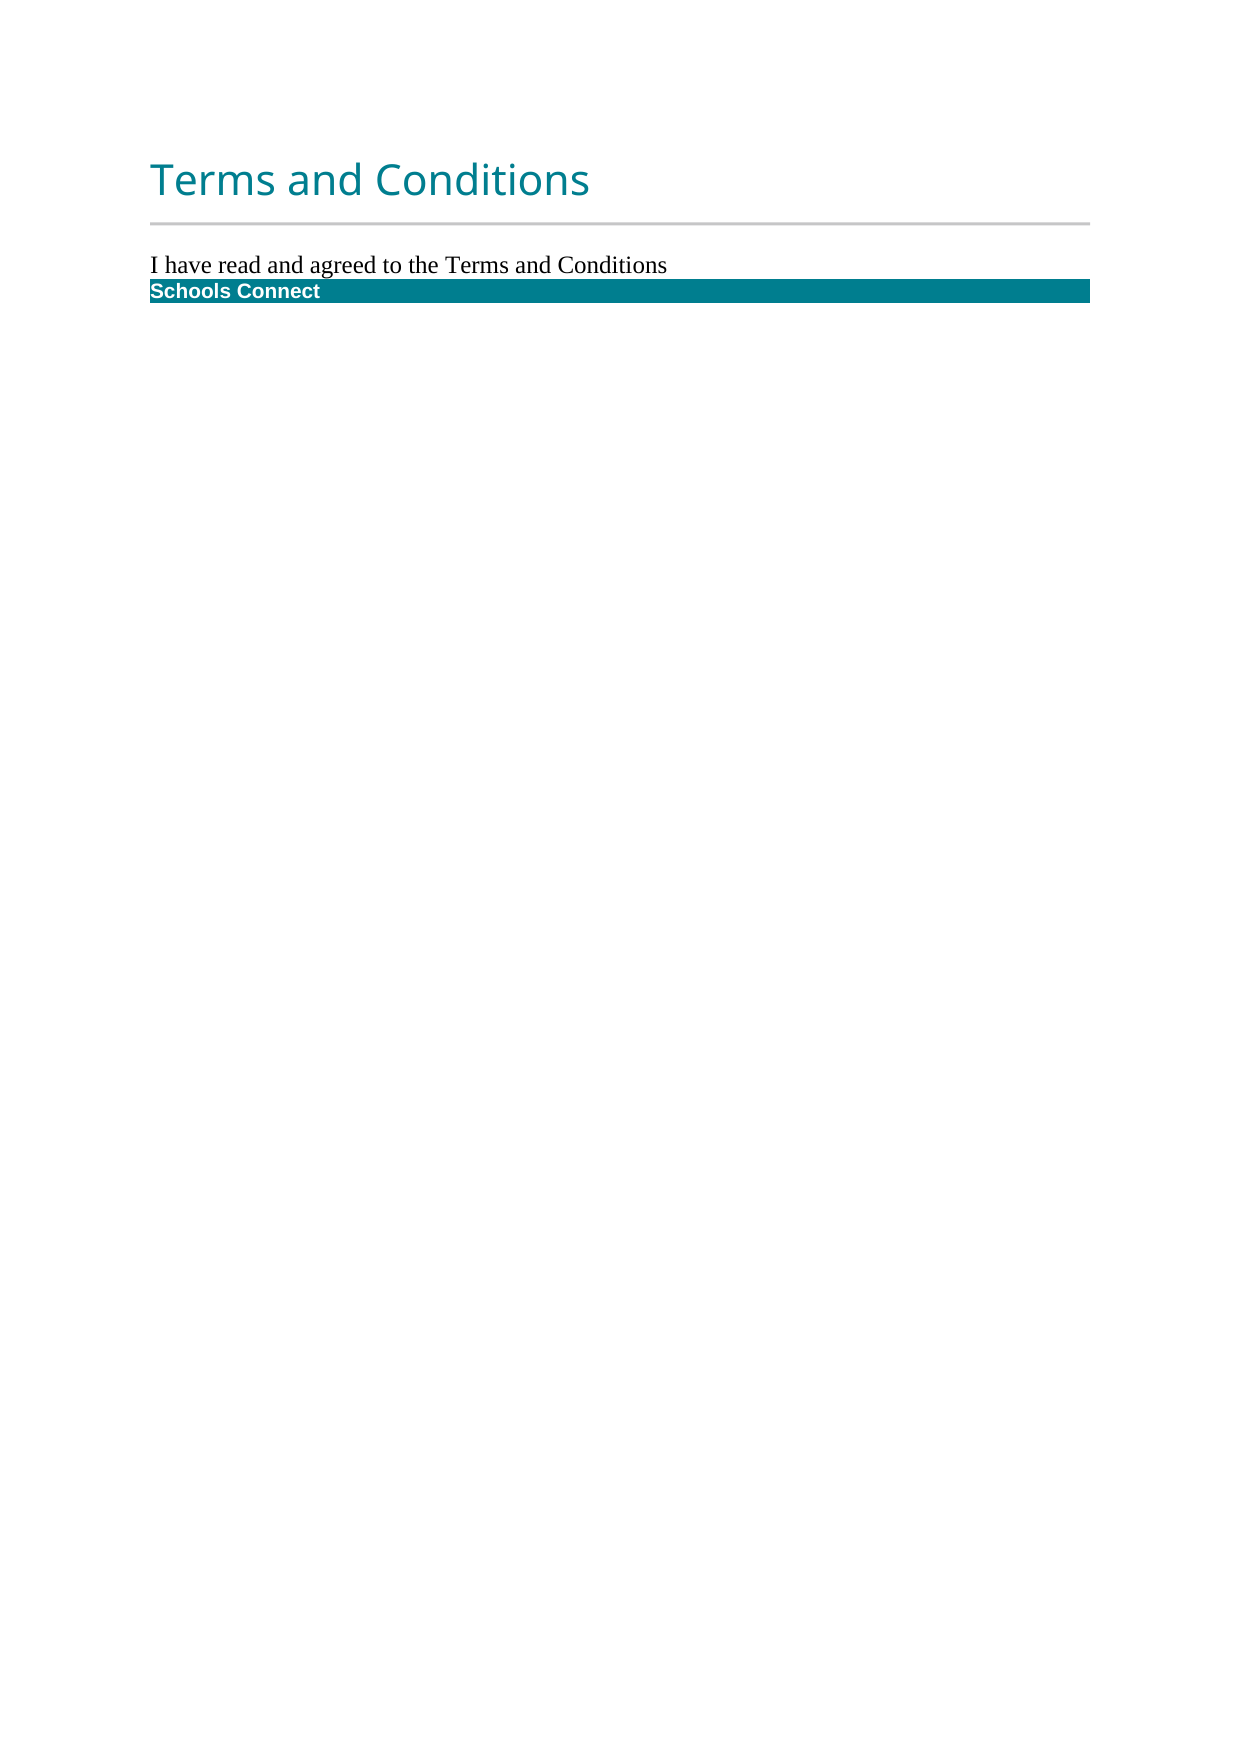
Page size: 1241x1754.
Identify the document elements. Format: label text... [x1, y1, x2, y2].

text Schools Connect [150, 279, 1090, 303]
table_header I have read and agreed to the Terms and Conditions [150, 250, 680, 279]
text Terms and Conditions [150, 150, 1090, 208]
